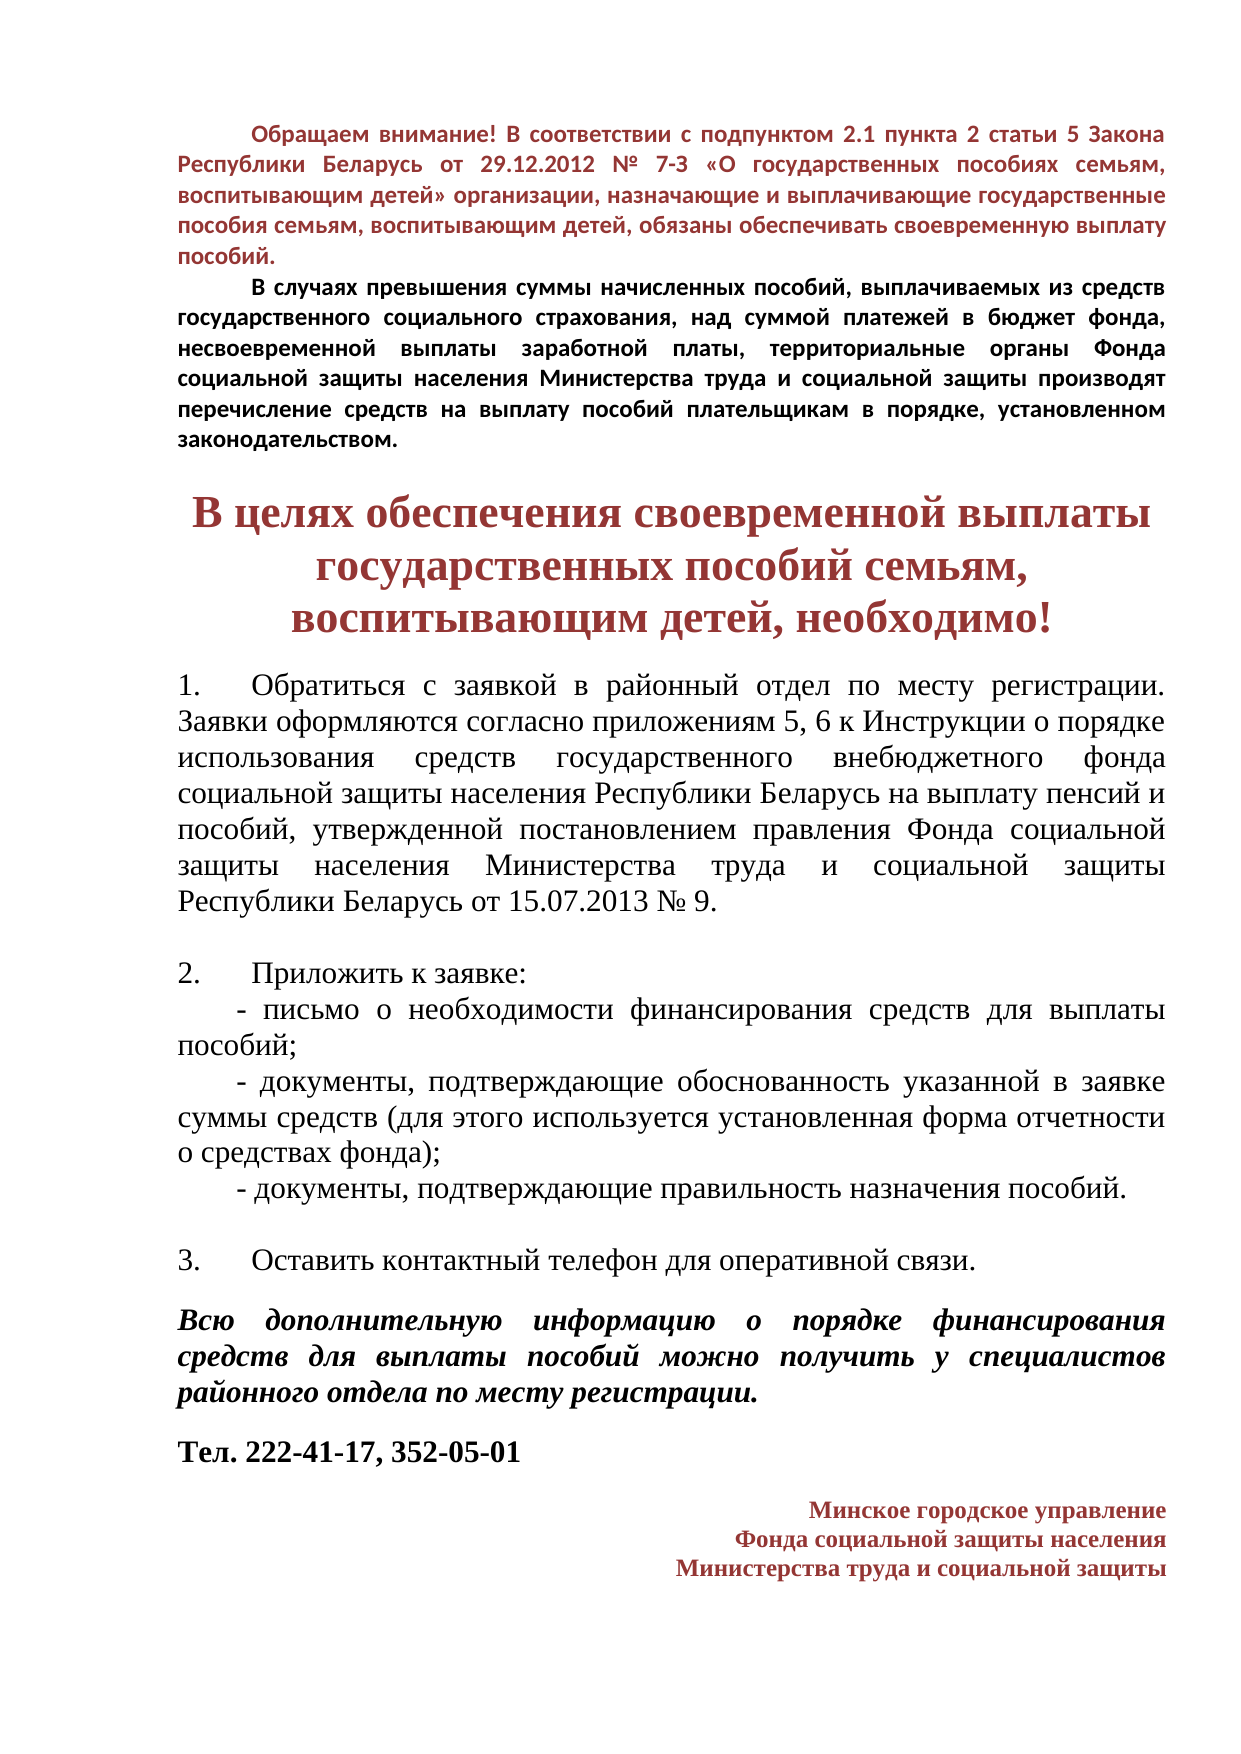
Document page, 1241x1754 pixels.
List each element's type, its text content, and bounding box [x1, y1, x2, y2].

list - письмо о необходимости финансирования средств для выплаты пособий; [177, 990, 1167, 1062]
text Всю дополнительную информацию о порядке финансирования средств для выплаты пособий можно получить у специалистов районного отдела по месту регистрации. [177, 1302, 1167, 1409]
text - документы, подтверждающие правильность назначения пособий. [177, 1170, 1167, 1206]
text Фонда социальной защиты населения [177, 1524, 1167, 1553]
text Тел. 222-41-17, 352-05-01 [177, 1433, 1167, 1469]
list Оставить контактный телефон для оперативной связи. [177, 1242, 1167, 1277]
list Обратиться с заявкой в районный отдел по месту регистрации. Заявки оформляются согласно приложениям 5, 6 к Инструкции о порядке использования средств государственного внебюджетного фонда социальной защиты населения Республики Беларусь на выплату пенсий и пособий, утвержденной постановлением правления Фонда социальной защиты населения Министерства труда и социальной защиты Республики Беларусь от 15.07.2013 № 9. [177, 667, 1167, 918]
text Обращаем внимание! В соответствии с подпунктом 2.1 пункта 2 статьи 5 Закона Республики Беларусь от 29.12.2012 № 7-З «О государственных пособиях семьям, воспитывающим детей» организации, назначающие и выплачивающие государственные пособия семьям, воспитывающим детей, обязаны обеспечивать своевременную выплату пособий. [177, 118, 1167, 271]
list Приложить к заявке: [177, 954, 1167, 990]
text В случаях превышения суммы начисленных пособий, выплачиваемых из средств государственного социального страхования, над суммой платежей в бюджет фонда, несвоевременной выплаты заработной платы, территориальные органы Фонда социальной защиты населения Министерства труда и социальной защиты производят перечисление средств на выплату пособий плательщикам в порядке, установленном законодательством. [177, 271, 1167, 454]
text Министерства труда и социальной защиты [177, 1553, 1167, 1582]
text - документы, подтверждающие обоснованность указанной в заявке суммы средств (для этого используется установленная форма отчетности о средствах фонда); [177, 1062, 1167, 1170]
text Минское городское управление [177, 1496, 1167, 1524]
text В целях обеспечения своевременной выплаты государственных пособий семьям, воспитывающим детей, необходимо! [177, 484, 1167, 642]
